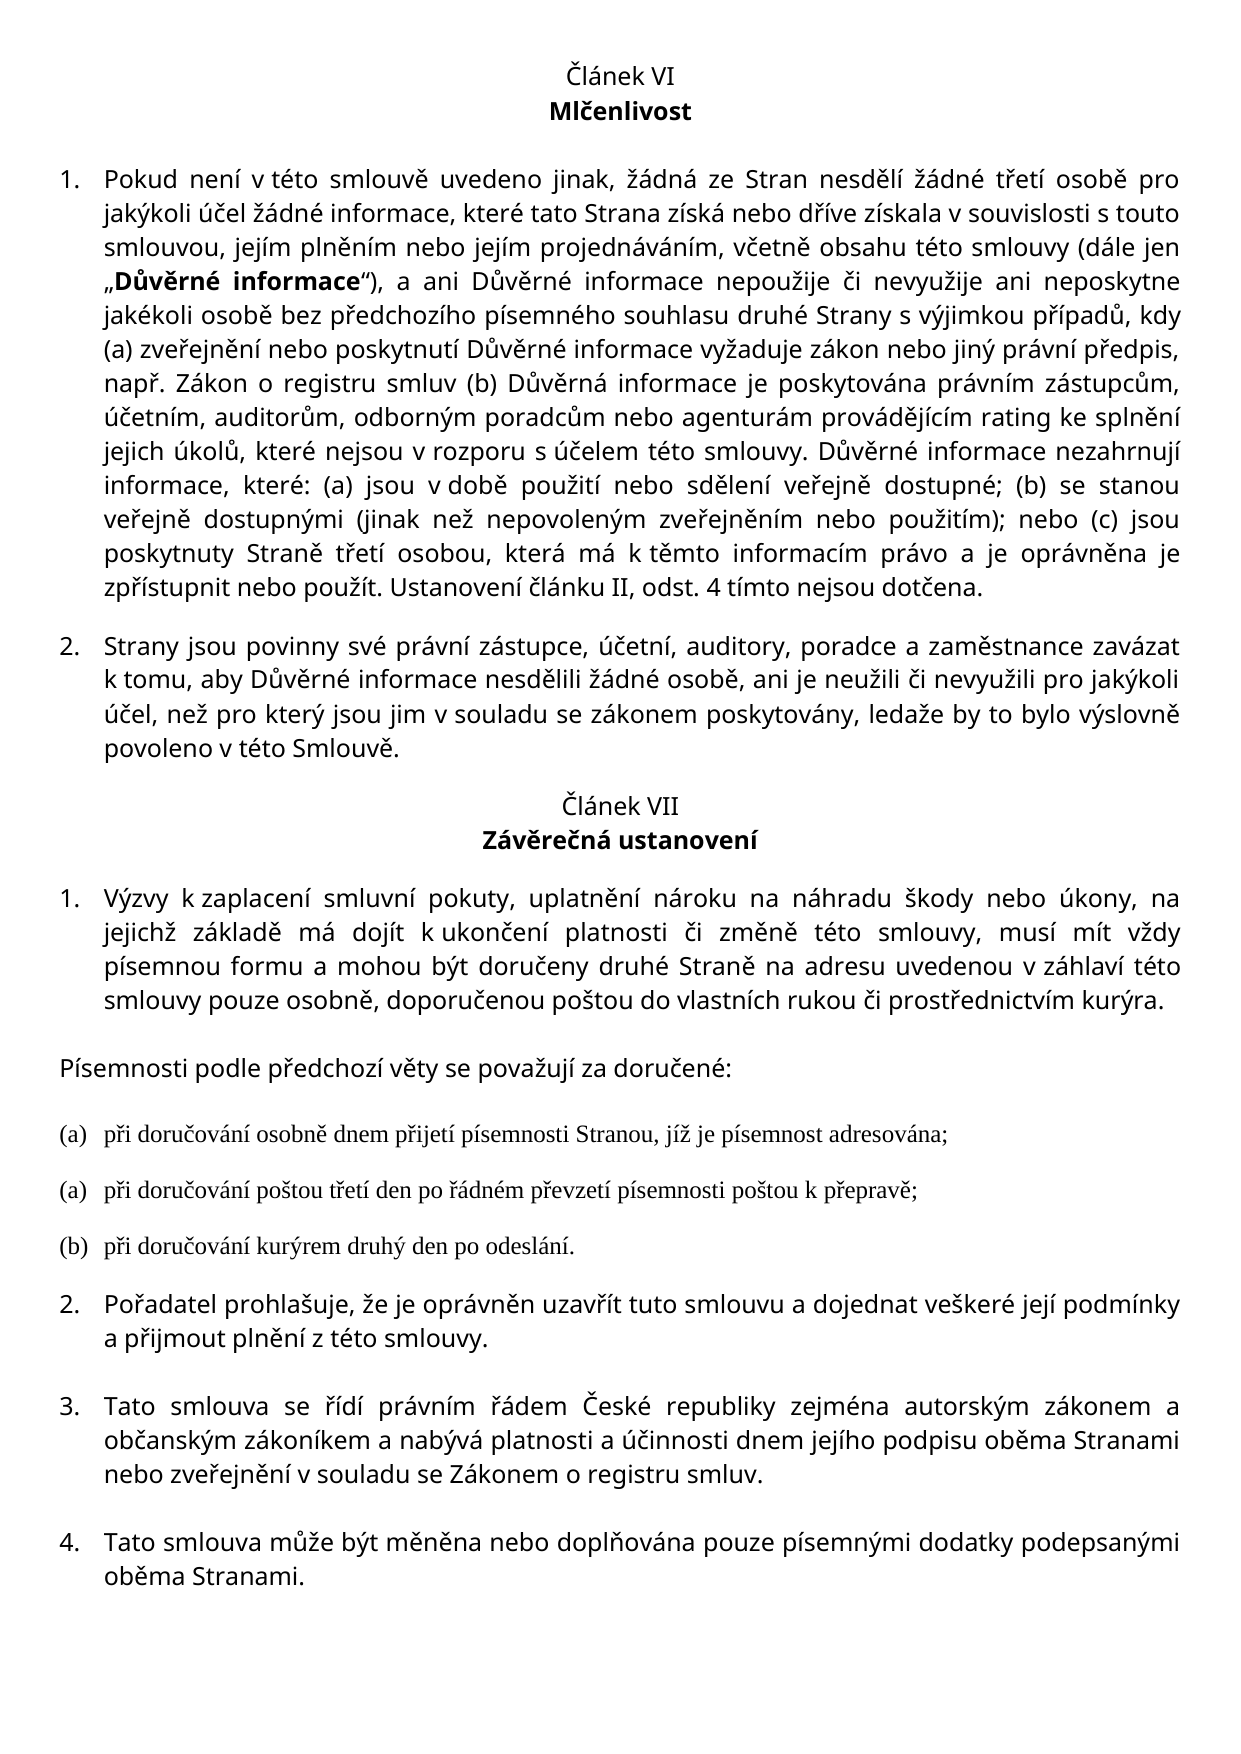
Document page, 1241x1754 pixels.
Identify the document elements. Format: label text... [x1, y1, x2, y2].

list Tato smlouva může být měněna nebo doplňována pouze písemnými dodatky podepsanými oběma Stranami. [59, 1525, 1181, 1593]
list při doručování osobně dnem přijetí písemnosti Stranou, jíž je písemnost adresována; [59, 1119, 1181, 1148]
list Výzvy k zaplacení smluvní pokuty, uplatnění nároku na náhradu škody nebo úkony, na jejichž základě má dojít k ukončení platnosti či změně této smlouvy, musí mít vždy písemnou formu a mohou být doručeny druhé Straně na adresu uvedenou v záhlaví této smlouvy pouze osobně, doporučenou poštou do vlastních rukou či prostřednictvím kurýra. [59, 881, 1181, 1017]
list Pořadatel prohlašuje, že je oprávněn uzavřít tuto smlouvu a dojednat veškeré její podmínky a přijmout plnění z této smlouvy. [59, 1287, 1181, 1355]
list při doručování kurýrem druhý den po odeslání. [59, 1231, 1181, 1259]
list Tato smlouva se řídí právním řádem České republiky zejména autorským zákonem a občanským zákoníkem a nabývá platnosti a účinnosti dnem jejího podpisu oběma Stranami nebo zveřejnění v souladu se Zákonem o registru smluv. [59, 1389, 1181, 1491]
list Strany jsou povinny své právní zástupce, účetní, auditory, poradce a zaměstnance zavázat k tomu, aby Důvěrné informace nesdělili žádné osobě, ani je neužili či nevyužili pro jakýkoli účel, než pro který jsou jim v souladu se zákonem poskytovány, ledaže by to bylo výslovně povoleno v této Smlouvě. [59, 628, 1181, 764]
text Článek VI [59, 59, 1181, 93]
list při doručování poštou třetí den po řádném převzetí písemnosti poštou k přepravě; [59, 1175, 1181, 1204]
text Závěrečná ustanovení [59, 822, 1181, 857]
text Článek VII [59, 788, 1181, 822]
list Pokud není v této smlouvě uvedeno jinak, žádná ze Stran nesdělí žádné třetí osobě pro jakýkoli účel žádné informace, které tato Strana získá nebo dříve získala v souvislosti s touto smlouvou, jejím plněním nebo jejím projednáváním, včetně obsahu této smlouvy (dále jen „Důvěrné informace“), a ani Důvěrné informace nepoužije či nevyužije ani neposkytne jakékoli osobě bez předchozího písemného souhlasu druhé Strany s výjimkou případů, kdy (a) zveřejnění nebo poskytnutí Důvěrné informace vyžaduje zákon nebo jiný právní předpis, např. Zákon o registru smluv (b) Důvěrná informace je poskytována právním zástupcům, účetním, auditorům, odborným poradcům nebo agenturám provádějícím rating ke splnění jejich úkolů, které nejsou v rozporu s účelem této smlouvy. Důvěrné informace nezahrnují informace, které: (a) jsou v době použití nebo sdělení veřejně dostupné; (b) se stanou veřejně dostupnými (jinak než nepovoleným zveřejněním nebo použitím); nebo (c) jsou poskytnuty Straně třetí osobou, která má k těmto informacím právo a je oprávněna je zpřístupnit nebo použít. Ustanovení článku II, odst. 4 tímto nejsou dotčena. [59, 161, 1181, 604]
text Písemnosti podle předchozí věty se považují za doručené: [59, 1051, 1181, 1085]
text Mlčenlivost [59, 93, 1181, 127]
